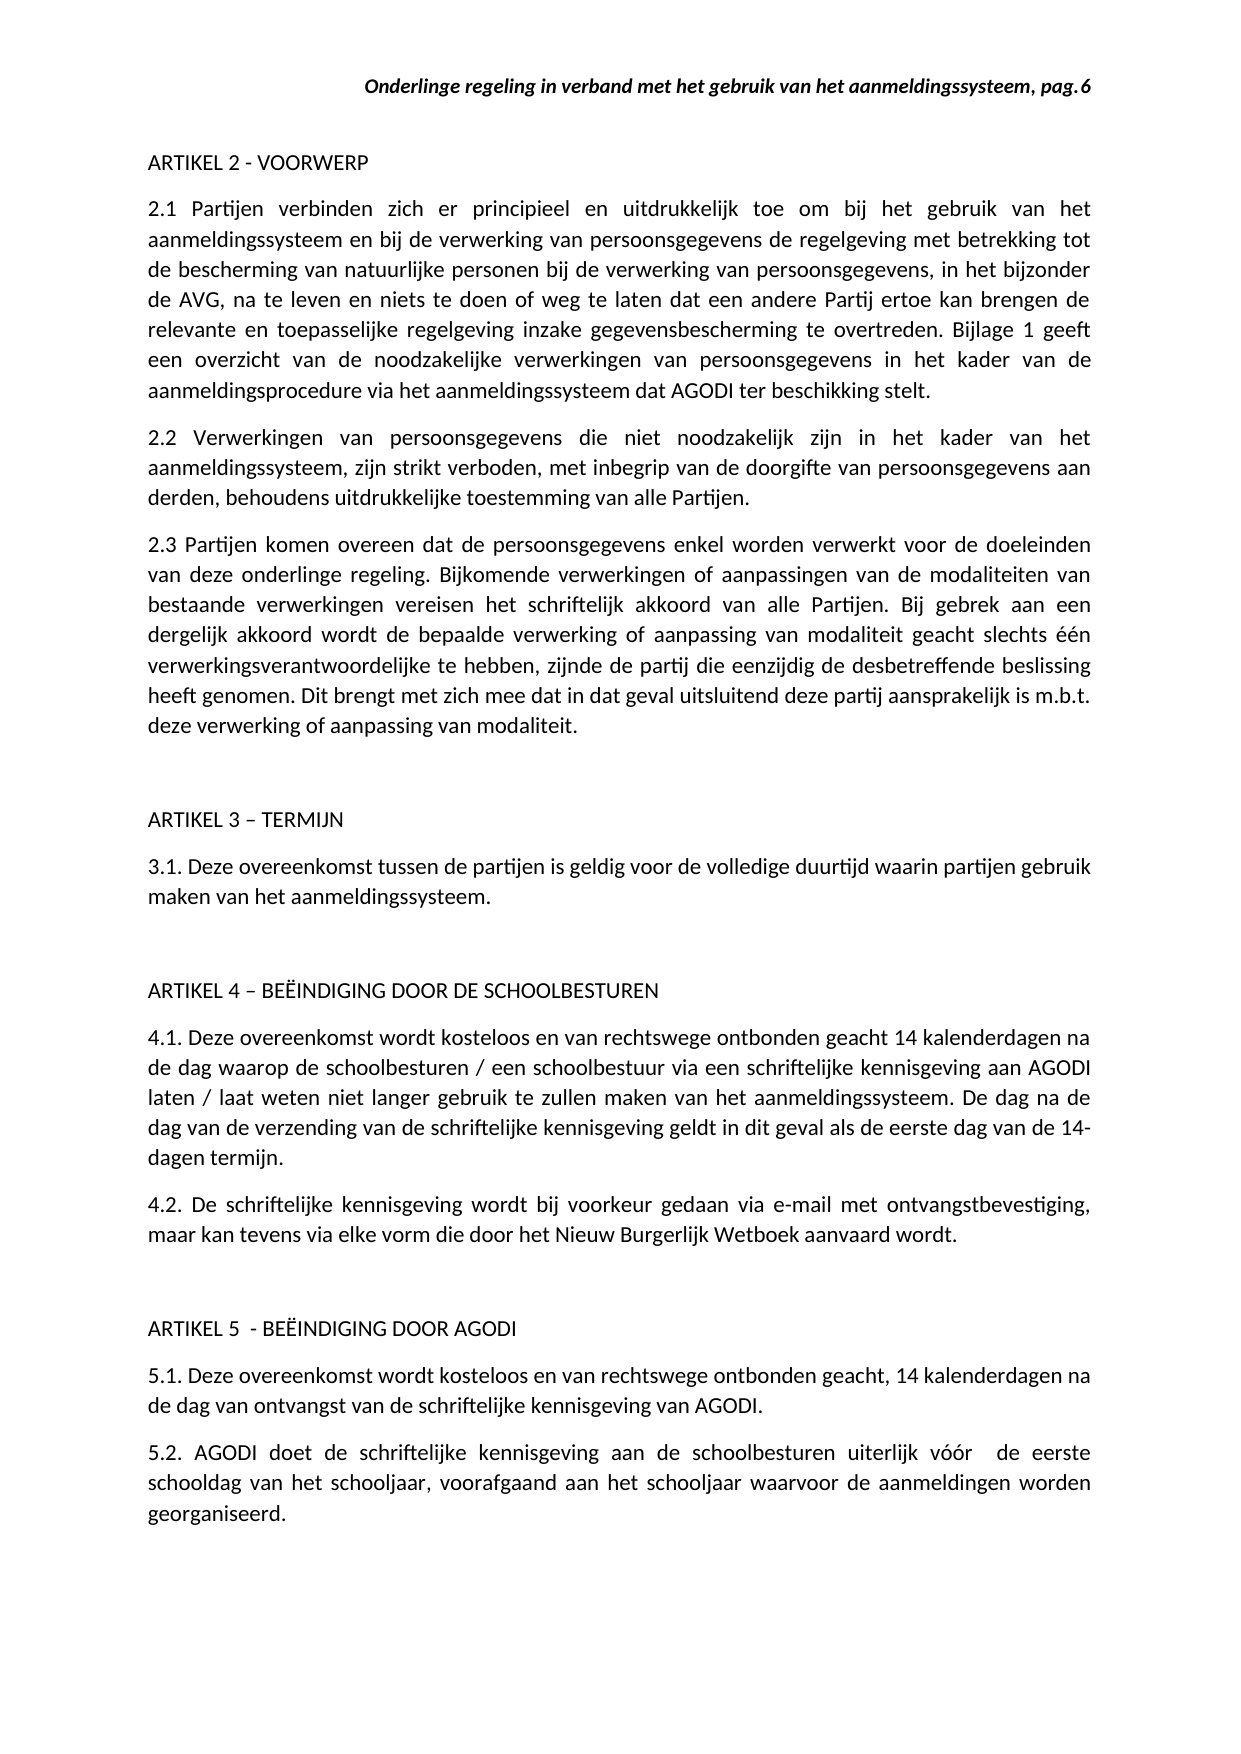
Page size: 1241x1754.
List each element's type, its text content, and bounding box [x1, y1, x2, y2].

text ARTIKEL 4 – BEËINDIGING DOOR DE SCHOOLBESTUREN [148, 976, 1093, 1004]
text ARTIKEL 2 - VOORWERP [148, 148, 1093, 176]
text 3.1. Deze overeenkomst tussen de partijen is geldig voor de volledige duurtijd waarin partijen gebruik maken van het aanmeldingssysteem. [148, 852, 1093, 910]
text 2.2 Verwerkingen van persoonsgegevens die niet noodzakelijk zijn in het kader van het aanmeldingssysteem, zijn strikt verboden, met inbegrip van de doorgifte van persoonsgegevens aan derden, behoudens uitdrukkelijke toestemming van alle Partijen. [148, 423, 1093, 511]
text ARTIKEL 5 - BEËINDIGING DOOR AGODI [148, 1314, 1093, 1342]
text 5.2. AGODI doet de schriftelijke kennisgeving aan de schoolbesturen uiterlijk vóór de eerste schooldag van het schooljaar, voorafgaand aan het schooljaar waarvoor de aanmeldingen worden georganiseerd. [148, 1438, 1093, 1527]
text 4.1. Deze overeenkomst wordt kosteloos en van rechtswege ontbonden geacht 14 kalenderdagen na de dag waarop de schoolbesturen / een schoolbestuur via een schriftelijke kennisgeving aan AGODI laten / laat weten niet langer gebruik te zullen maken van het aanmeldingssysteem. De dag na de dag van de verzending van de schriftelijke kennisgeving geldt in dit geval als de eerste dag van de 14-dagen termijn. [148, 1023, 1093, 1171]
text 2.1 Partijen verbinden zich er principieel en uitdrukkelijk toe om bij het gebruik van het aanmeldingssysteem en bij de verwerking van persoonsgegevens de regelgeving met betrekking tot de bescherming van natuurlijke personen bij de verwerking van persoonsgegevens, in het bijzonder de AVG, na te leven en niets te doen of weg te laten dat een andere Partij ertoe kan brengen de relevante en toepasselijke regelgeving inzake gegevensbescherming te overtreden. Bijlage 1 geeft een overzicht van de noodzakelijke verwerkingen van persoonsgegevens in het kader van de aanmeldingsprocedure via het aanmeldingssysteem dat AGODI ter beschikking stelt. [148, 194, 1093, 404]
text 5.1. Deze overeenkomst wordt kosteloos en van rechtswege ontbonden geacht, 14 kalenderdagen na de dag van ontvangst van de schriftelijke kennisgeving van AGODI. [148, 1361, 1093, 1419]
text ARTIKEL 3 – TERMIJN [148, 805, 1093, 833]
text 2.3 Partijen komen overeen dat de persoonsgegevens enkel worden verwerkt voor de doeleinden van deze onderlinge regeling. Bijkomende verwerkingen of aanpassingen van de modaliteiten van bestaande verwerkingen vereisen het schriftelijk akkoord van alle Partijen. Bij gebrek aan een dergelijk akkoord wordt de bepaalde verwerking of aanpassing van modaliteit geacht slechts één verwerkingsverantwoordelijke te hebben, zijnde de partij die eenzijdig de desbetreffende beslissing heeft genomen. Dit brengt met zich mee dat in dat geval uitsluitend deze partij aansprakelijk is m.b.t. deze verwerking of aanpassing van modaliteit. [148, 530, 1093, 739]
text 4.2. De schriftelijke kennisgeving wordt bij voorkeur gedaan via e-mail met ontvangstbevestiging, maar kan tevens via elke vorm die door het Nieuw Burgerlijk Wetboek aanvaard wordt. [148, 1190, 1093, 1248]
